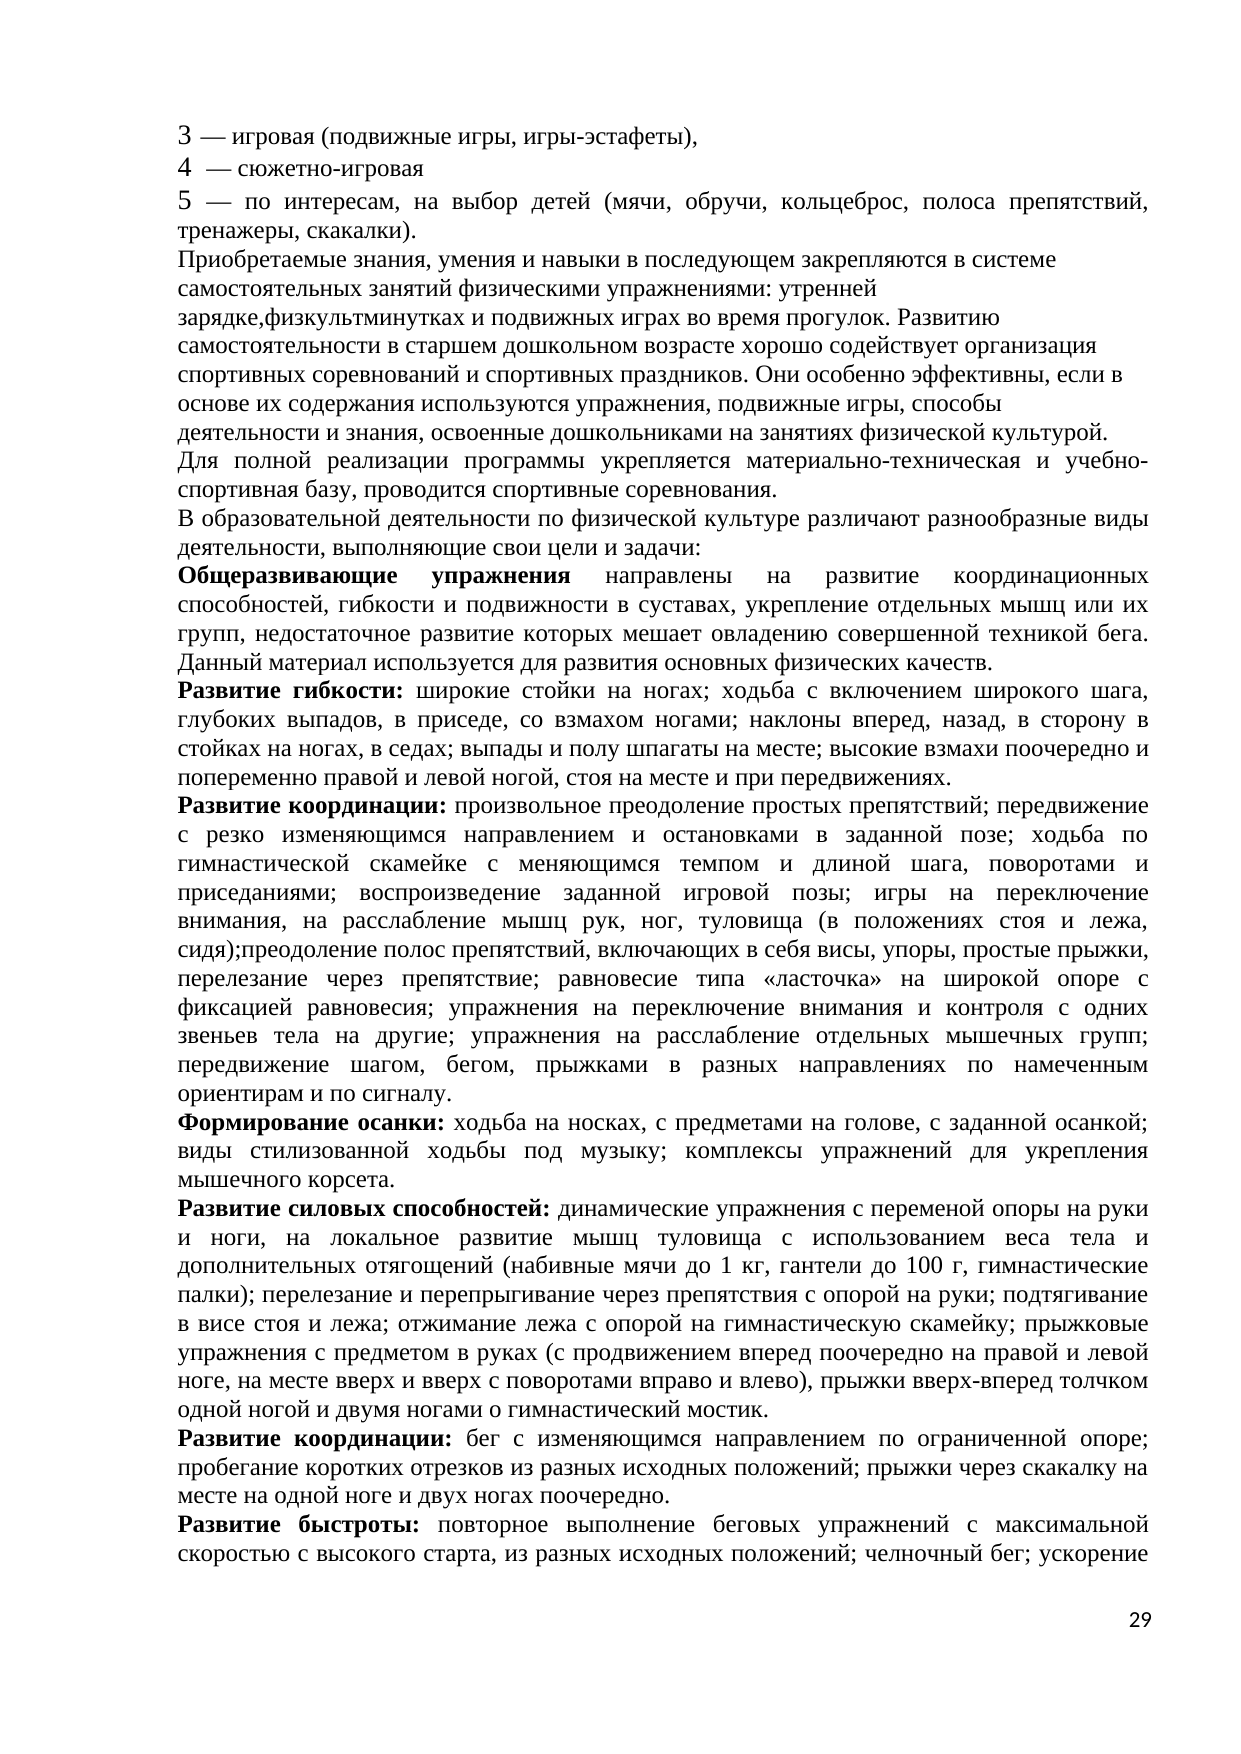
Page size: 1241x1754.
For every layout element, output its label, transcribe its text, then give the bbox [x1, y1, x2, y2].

text В образовательной деятельности по физической культуре различают разнообразные виды деятельности, выполняющие свои цели и задачи: [177, 503, 1149, 560]
text Развитие силовых способностей: динамические упражнения с переменой опоры на руки и ноги, на локальное развитие мышц туловища с использованием веса тела и дополнительных отягощений (набивные мячи до 1 кг, гантели до 100 г, гимнастические палки); перелезание и перепрыгивание через препятствия с опорой на руки; подтягивание в висе стоя и лежа; отжимание лежа с опорой на гимнастическую скамейку; прыжковые упражнения с предметом в руках (с продвижением вперед поочередно на правой и левой ноге, на месте вверх и вверх с поворотами вправо и влево), прыжки вверх-вперед толчком одной ногой и двумя ногами о гимнастический мостик. [177, 1193, 1149, 1423]
list — по интересам, на выбор детей (мячи, обручи, кольцеброс, полоса препятствий, тренажеры, скакалки). [177, 183, 1149, 244]
text Развитие координации: произвольное преодоление простых препятствий; передвижение с резко изменяющимся направлением и остановками в заданной позе; ходьба по гимнастической скамейке с меняющимся темпом и длиной шага, поворотами и приседаниями; воспроизведение заданной игровой позы; игры на переключение внимания, на расслабление мышц рук, ног, туловища (в положениях стоя и лежа, сидя);преодоление полос препятствий, включающих в себя висы, упоры, простые прыжки, перелезание через препятствие; равновесие типа «ласточка» на широкой опоре с фиксацией равновесия; упражнения на переключение внимания и контроля с одних звеньев тела на другие; упражнения на расслабление отдельных мышечных групп; передвижение шагом, бегом, прыжками в разных направлениях по намеченным ориентирам и по сигналу. [177, 790, 1149, 1107]
text Для полной реализации программы укрепляется материально-техническая и учебно-спортивная базу, проводится спортивные соревнования. [177, 445, 1149, 503]
list — сюжетно-игровая [177, 151, 1149, 183]
text Общеразвивающие упражнения направлены на развитие координационных способностей, гибкости и подвижности в суставах, укрепление отдельных мышц или их групп, недостаточное развитие которых мешает овладению совершенной техникой бега. Данный материал используется для развития основных физических качеств. [177, 560, 1149, 675]
list — игровая (подвижные игры, игры-эстафеты), [177, 118, 1152, 151]
text Приобретаемые знания, умения и навыки в последующем закрепляются в системе самостоятельных занятий физическими упражнениями: утренней зарядке,физкультминутках и подвижных играх во время прогулок. Развитию самостоятельности в старшем дошкольном возрасте хорошо содействует организация спортивных соревнований и спортивных праздников. Они особенно эффективны, если в основе их содержания используются упражнения, подвижные игры, способы деятельности и знания, освоенные дошкольниками на занятиях физической культурой. [177, 244, 1149, 445]
text Формирование осанки: ходьба на носках, с предметами на голове, с заданной осанкой; виды стилизованной ходьбы под музыку; комплексы упражнений для укрепления мышечного корсета. [177, 1107, 1149, 1193]
text Развитие координации: бег с изменяющимся направлением по ограниченной опоре; пробегание коротких отрезков из разных исходных положений; прыжки через скакалку на месте на одной ноге и двух ногах поочередно. [177, 1423, 1149, 1509]
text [177, 1509, 1149, 1567]
text Развитие гибкости: широкие стойки на ногах; ходьба с включением широкого шага, глубоких выпадов, в приседе, со взмахом ногами; наклоны вперед, назад, в сторону в стойках на ногах, в седах; выпады и полу шпагаты на месте; высокие взмахи поочередно и попеременно правой и левой ногой, стоя на месте и при передвижениях. [177, 675, 1149, 790]
